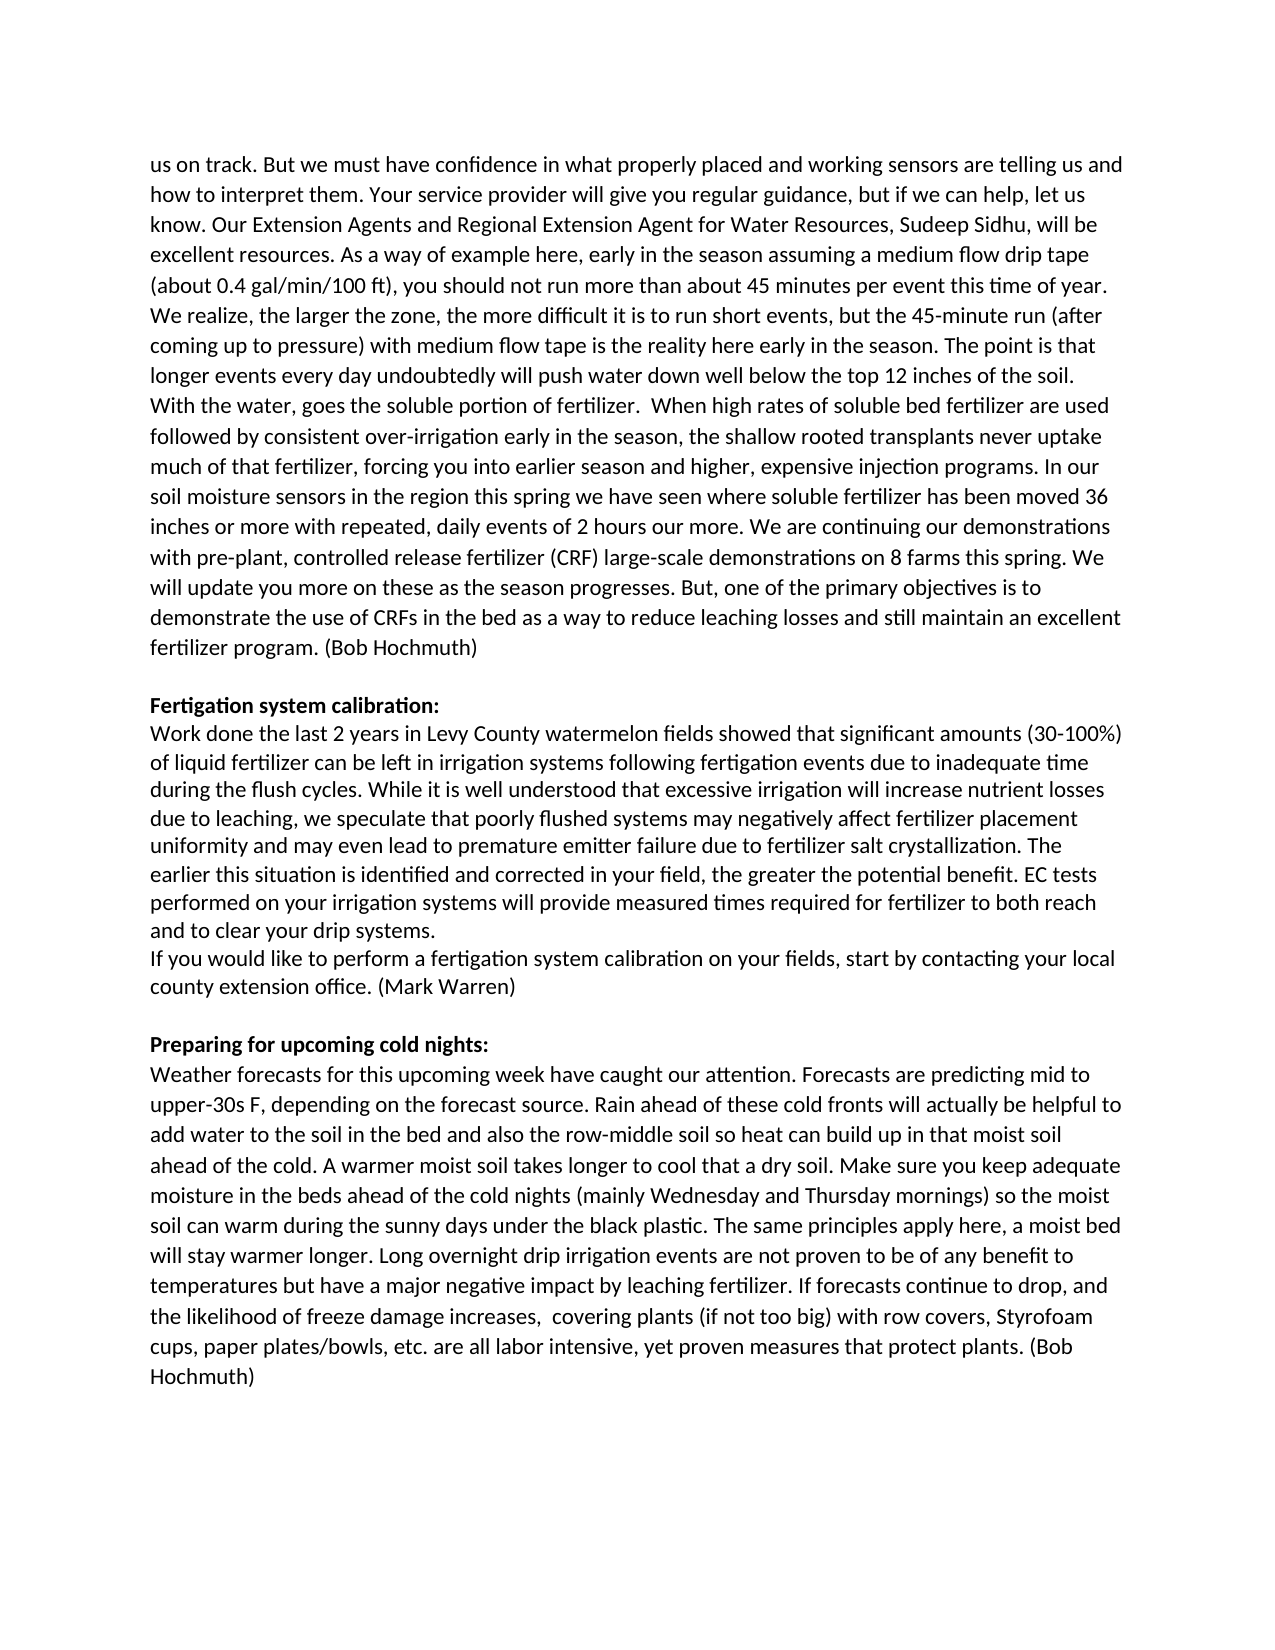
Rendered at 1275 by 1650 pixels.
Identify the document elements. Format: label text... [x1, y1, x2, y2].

text If you would like to perform a fertigation system calibration on your fields, start by contacting your local county extension office. (Mark Warren) [150, 944, 1125, 1000]
text Weather forecasts for this upcoming week have caught our attention. Forecasts are predicting mid to upper-30s F, depending on the forecast source. Rain ahead of these cold fronts will actually be helpful to add water to the soil in the bed and also the row-middle soil so heat can build up in that moist soil ahead of the cold. A warmer moist soil takes longer to cool that a dry soil. Make sure you keep adequate moisture in the beds ahead of the cold nights (mainly Wednesday and Thursday mornings) so the moist soil can warm during the sunny days under the black plastic. The same principles apply here, a moist bed will stay warmer longer. Long overnight drip irrigation events are not proven to be of any benefit to temperatures but have a major negative impact by leaching fertilizer. If forecasts continue to drop, and the likelihood of freeze damage increases, covering plants (if not too big) with row covers, Styrofoam cups, paper plates/bowls, etc. are all labor intensive, yet proven measures that protect plants. (Bob Hochmuth) [150, 1060, 1125, 1390]
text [150, 150, 1125, 661]
text Work done the last 2 years in Levy County watermelon fields showed that significant amounts (30-100%) of liquid fertilizer can be left in irrigation systems following fertigation events due to inadequate time during the flush cycles. While it is well understood that excessive irrigation will increase nutrient losses due to leaching, we speculate that poorly flushed systems may negatively affect fertilizer placement uniformity and may even lead to premature emitter failure due to fertilizer salt crystallization. The earlier this situation is identified and corrected in your field, the greater the potential benefit. EC tests performed on your irrigation systems will provide measured times required for fertilizer to both reach and to clear your drip systems. [150, 719, 1125, 944]
text Preparing for upcoming cold nights: [150, 1030, 1125, 1058]
text Fertigation system calibration: [150, 692, 1125, 719]
